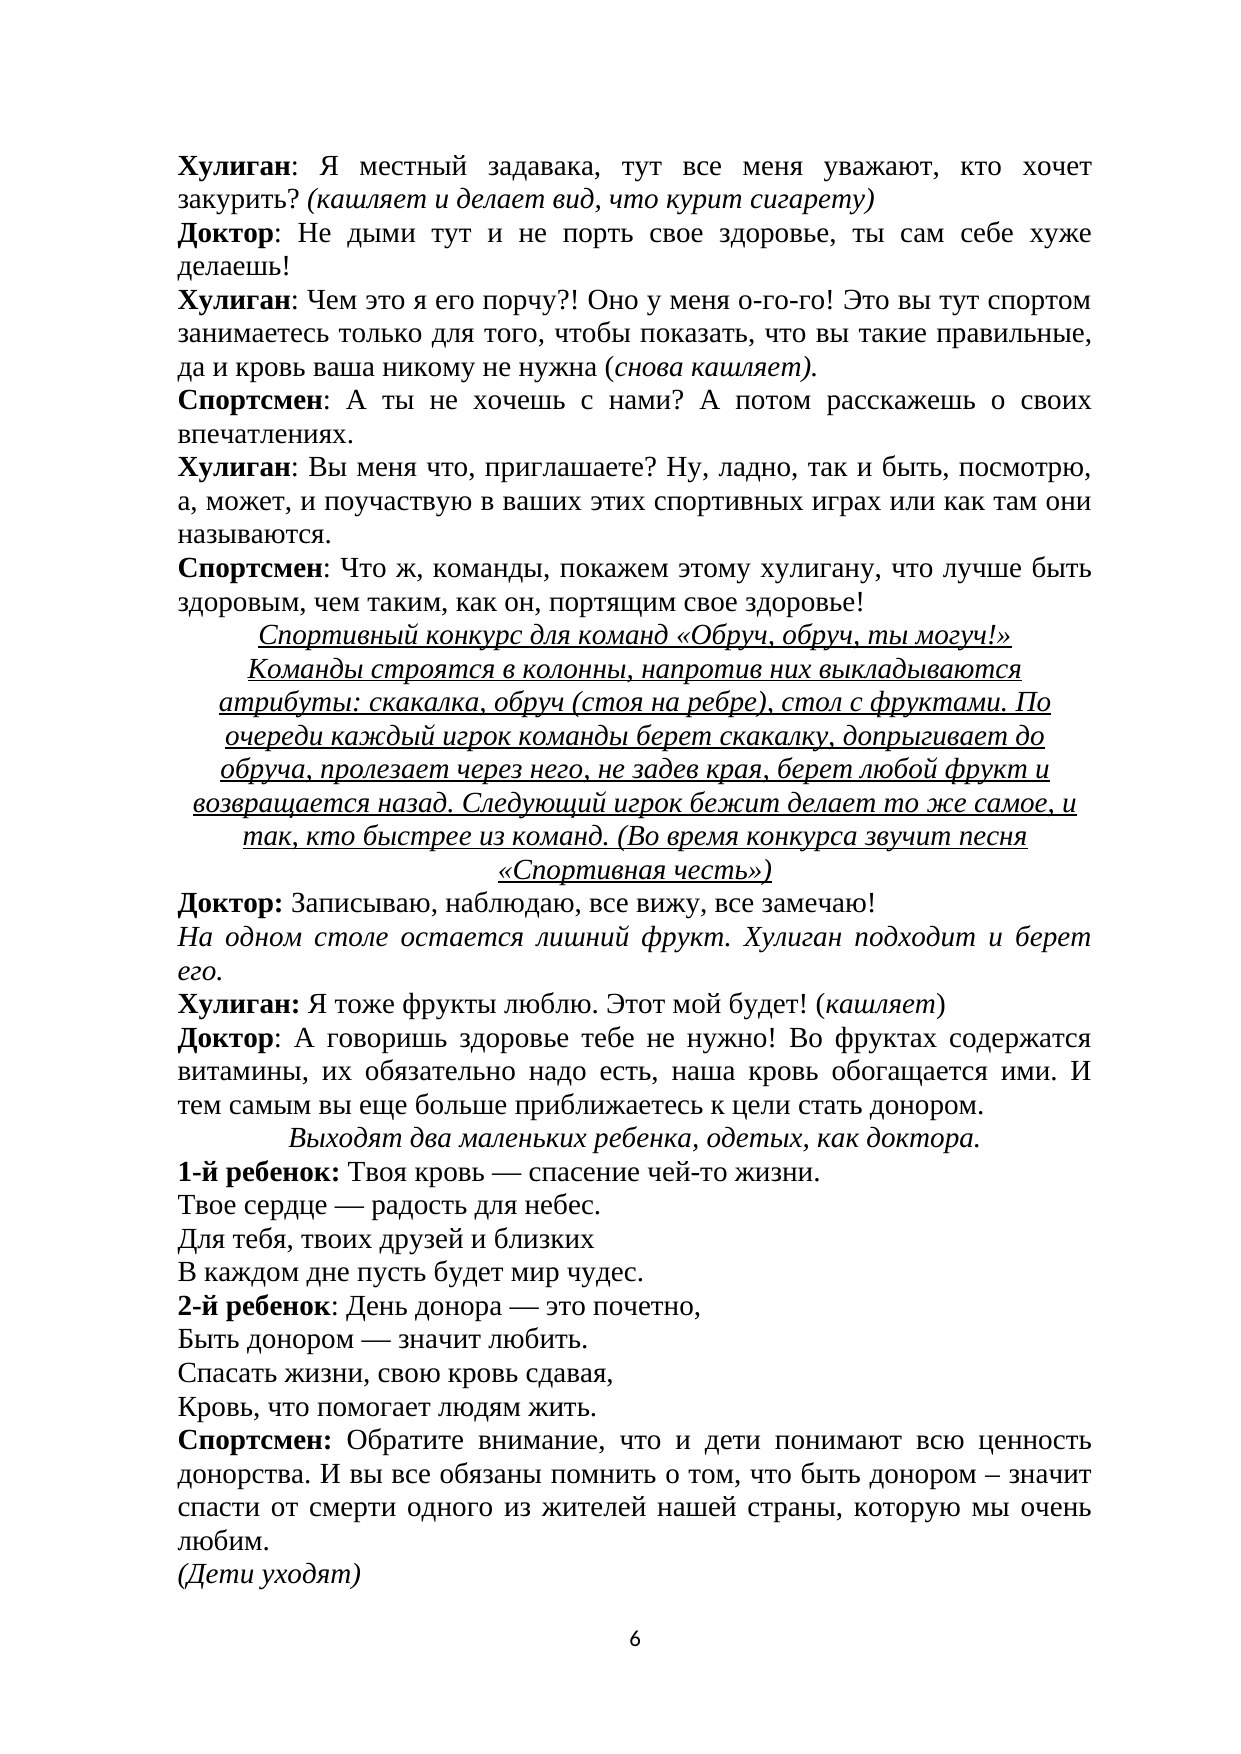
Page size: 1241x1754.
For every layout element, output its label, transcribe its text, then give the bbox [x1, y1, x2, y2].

text Хулиган: Я тоже фрукты люблю. Этот мой будет! (кашляет) [177, 986, 1092, 1020]
text Спортсмен: Обратите внимание, что и дети понимают всю ценность донорства. И вы все обязаны помнить о том, что быть донором – значит спасти от смерти одного из жителей нашей страны, которую мы очень любим. [177, 1422, 1092, 1556]
text Выходят два маленьких ребенка, одетых, как доктора. [177, 1120, 1092, 1154]
text Доктор: Записываю, наблюдаю, все вижу, все замечаю! [177, 886, 1092, 919]
text Спортсмен: А ты не хочешь с нами? А потом расскажешь о своих впечатлениях. [177, 382, 1092, 449]
text Хулиган: Я местный задавака, тут все меня уважают, кто хочет закурить? (кашляет и делает вид, что курит сигарету) [177, 148, 1092, 215]
text Спортсмен: Что ж, команды, покажем этому хулигану, что лучше быть здоровым, чем таким, как он, портящим свое здоровье! [177, 550, 1092, 617]
text (Дети уходят) [177, 1556, 1092, 1590]
text Хулиган: Чем это я его порчу?! Оно у меня о-го-го! Это вы тут спортом занимаетесь только для того, чтобы показать, что вы такие правильные, да и кровь ваша никому не нужна (снова кашляет). [177, 282, 1092, 382]
text 2-й ребенок: День донора — это почетно, Быть донором — значит любить. Спасать жизни, свою кровь сдавая, Кровь, что помогает людям жить. [177, 1288, 1092, 1422]
text Доктор: А говоришь здоровье тебе не нужно! Во фруктах содержатся витамины, их обязательно надо есть, наша кровь обогащается ими. И тем самым вы еще больше приближаетесь к цели стать донором. [177, 1020, 1092, 1120]
text Доктор: Не дыми тут и не порть свое здоровье, ты сам себе хуже делаешь! [177, 215, 1092, 282]
text Команды строятся в колонны, напротив них выкладываются атрибуты: скакалка, обруч (стоя на ребре), стол с фруктами. По очереди каждый игрок команды берет скакалку, допрыгивает до обруча, пролезает через него, не задев края, берет любой фрукт и возвращается назад. Следующий игрок бежит делает то же самое, и так, кто быстрее из команд. (Во время конкурса звучит песня «Спортивная честь») [177, 651, 1092, 886]
text 1-й ребенок: Твоя кровь — спасение чей-то жизни. Твое сердце — радость для небес. Для тебя, твоих друзей и близких В каждом дне пусть будет мир чудес. [177, 1154, 1092, 1288]
text Спортивный конкурс для команд «Обруч, обруч, ты могуч!» [177, 617, 1092, 651]
text На одном столе остается лишний фрукт. Хулиган подходит и берет его. [177, 919, 1092, 986]
text Хулиган: Вы меня что, приглашаете? Ну, ладно, так и быть, посмотрю, а, может, и поучаствую в ваших этих спортивных играх или как там они называются. [177, 449, 1092, 550]
